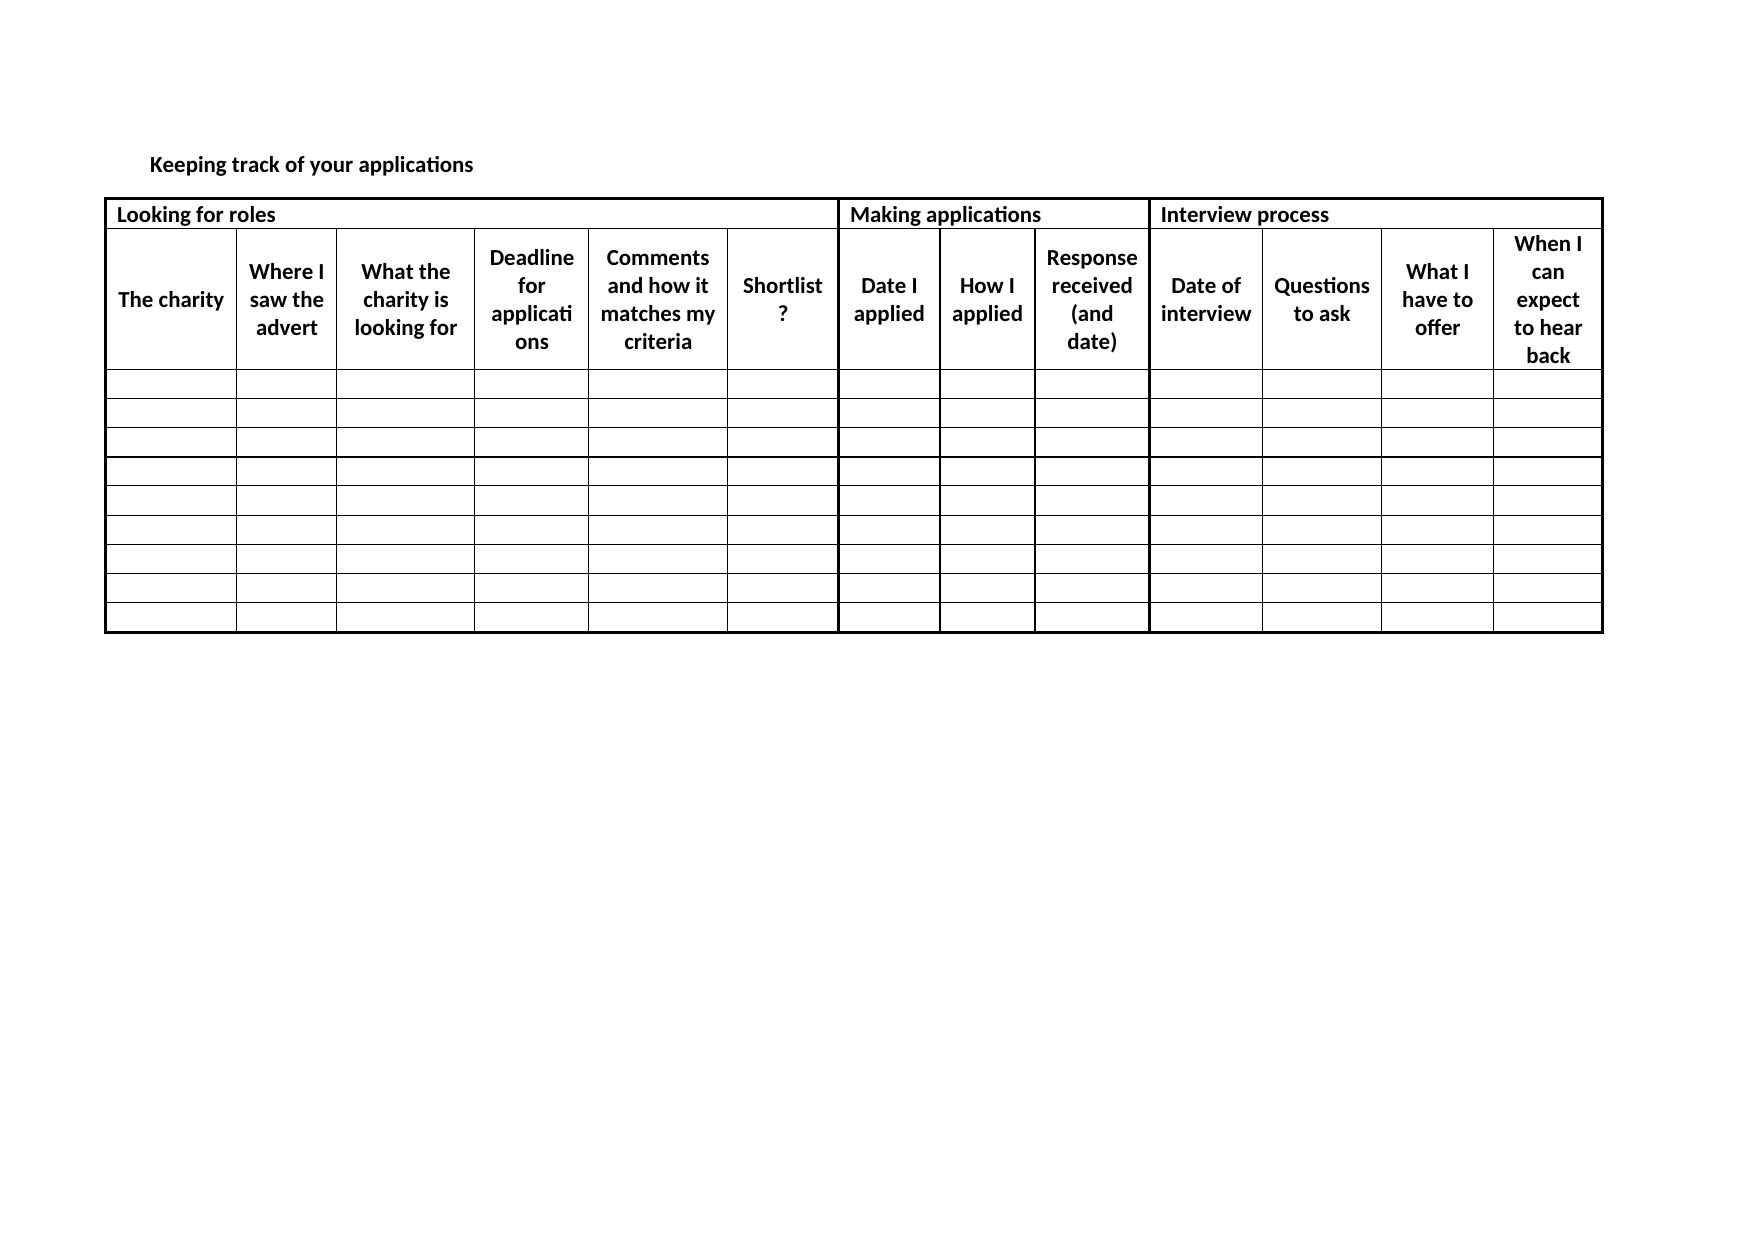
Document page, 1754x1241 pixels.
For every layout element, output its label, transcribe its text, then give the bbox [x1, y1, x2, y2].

table_cell [475, 458, 588, 485]
table_cell [1263, 516, 1381, 543]
table_cell [475, 603, 588, 631]
table_cell [475, 516, 588, 543]
table_cell [840, 574, 939, 602]
table_cell [1494, 370, 1601, 398]
table_cell Questions to ask [1263, 229, 1381, 369]
table_cell [1382, 370, 1493, 398]
table_cell [1494, 399, 1601, 427]
table_cell [107, 516, 236, 543]
table_cell [337, 399, 474, 427]
table_cell [1151, 428, 1262, 456]
table_cell [941, 458, 1034, 485]
table_cell [337, 486, 474, 514]
table_cell How I applied [941, 229, 1034, 369]
table_cell When I can expect to hear back [1494, 229, 1601, 369]
table_cell [337, 428, 474, 456]
table_cell [1494, 486, 1601, 514]
table_cell [1494, 574, 1601, 602]
table_cell [728, 486, 837, 514]
table_cell [107, 428, 236, 456]
table_cell [237, 428, 336, 456]
table_cell [1036, 603, 1148, 631]
table_header Looking for roles [107, 200, 837, 228]
table_cell [589, 574, 727, 602]
table_cell [840, 458, 939, 485]
table_cell [1151, 545, 1262, 573]
table_cell [1494, 603, 1601, 631]
table_cell [107, 370, 236, 398]
table_cell [237, 545, 336, 573]
table_cell [107, 574, 236, 602]
table_cell [728, 574, 837, 602]
table_cell [107, 399, 236, 427]
table_cell [728, 428, 837, 456]
table_cell [1494, 458, 1601, 485]
table_cell [1036, 545, 1148, 573]
table_cell [1151, 486, 1262, 514]
table_cell [589, 516, 727, 543]
table_header Interview process [1151, 200, 1601, 228]
table_cell [840, 545, 939, 573]
table_cell [728, 516, 837, 543]
table_cell [1382, 458, 1493, 485]
table_cell [1494, 428, 1601, 456]
table_cell [237, 370, 336, 398]
table_cell [1263, 486, 1381, 514]
table_cell [1263, 574, 1381, 602]
table_cell [840, 399, 939, 427]
table_cell [941, 486, 1034, 514]
table_cell [589, 370, 727, 398]
table_cell [728, 370, 837, 398]
table_cell [1494, 545, 1601, 573]
table_cell [941, 399, 1034, 427]
table_cell [1263, 603, 1381, 631]
table_cell [589, 486, 727, 514]
table_cell [941, 370, 1034, 398]
table_cell [1263, 545, 1381, 573]
table_cell [475, 428, 588, 456]
table_cell [337, 574, 474, 602]
table_cell [728, 603, 837, 631]
table_cell What the charity is looking for [337, 229, 474, 369]
table_cell Response received (and date) [1036, 229, 1148, 369]
table_cell Date I applied [840, 229, 939, 369]
table_cell Date of interview [1151, 229, 1262, 369]
table_cell [840, 486, 939, 514]
table_cell [475, 486, 588, 514]
table_cell Comments and how it matches my criteria [589, 229, 727, 369]
table_cell [1151, 458, 1262, 485]
table_cell [728, 399, 837, 427]
table_cell [1036, 428, 1148, 456]
table_cell [237, 574, 336, 602]
table_cell [1263, 399, 1381, 427]
table_cell [589, 428, 727, 456]
table_cell [107, 486, 236, 514]
table_cell [1151, 399, 1262, 427]
table_cell [728, 458, 837, 485]
table_cell [941, 603, 1034, 631]
table_cell [337, 370, 474, 398]
table_cell [107, 603, 236, 631]
table_cell [1036, 516, 1148, 543]
table_cell Deadline for applications [475, 229, 588, 369]
table_cell Where I saw the advert [237, 229, 336, 369]
table_cell [237, 458, 336, 485]
table_cell [1382, 603, 1493, 631]
table_cell Shortlist? [728, 229, 837, 369]
table_cell [1151, 574, 1262, 602]
table_cell [237, 603, 336, 631]
table_header Making applications [840, 200, 1148, 228]
table_cell [589, 458, 727, 485]
table_cell [1382, 399, 1493, 427]
table_cell [941, 516, 1034, 543]
table_cell [840, 370, 939, 398]
table_cell [728, 545, 837, 573]
table_cell [237, 399, 336, 427]
table_cell [237, 486, 336, 514]
table_cell [237, 516, 336, 543]
table_cell [1036, 486, 1148, 514]
table_cell [1382, 486, 1493, 514]
table_cell [475, 545, 588, 573]
table_cell [589, 603, 727, 631]
table_cell [107, 545, 236, 573]
table_cell [337, 516, 474, 543]
table_cell [337, 603, 474, 631]
table_cell [840, 428, 939, 456]
table_cell [941, 574, 1034, 602]
table_cell [840, 603, 939, 631]
table_cell [1382, 574, 1493, 602]
table_cell [475, 574, 588, 602]
table_cell The charity [107, 229, 236, 369]
table_cell [941, 428, 1034, 456]
table_cell [475, 399, 588, 427]
table_cell [1036, 370, 1148, 398]
table_cell [1382, 516, 1493, 543]
table_cell [1263, 458, 1381, 485]
table_cell [1151, 603, 1262, 631]
table_cell [337, 545, 474, 573]
text Keeping track of your applications [150, 150, 1604, 178]
table_cell [1036, 399, 1148, 427]
table_cell [475, 370, 588, 398]
table_cell [941, 545, 1034, 573]
table_cell [1382, 428, 1493, 456]
table_cell [107, 458, 236, 485]
table_cell What I have to offer [1382, 229, 1493, 369]
table_cell [840, 516, 939, 543]
table_cell [589, 399, 727, 427]
table_cell [1036, 458, 1148, 485]
table_cell [1151, 370, 1262, 398]
table_cell [1382, 545, 1493, 573]
table_cell [589, 545, 727, 573]
table_cell [1263, 428, 1381, 456]
table_cell [1036, 574, 1148, 602]
table_cell [1151, 516, 1262, 543]
table_cell [1263, 370, 1381, 398]
table_cell [1494, 516, 1601, 543]
table_cell [337, 458, 474, 485]
